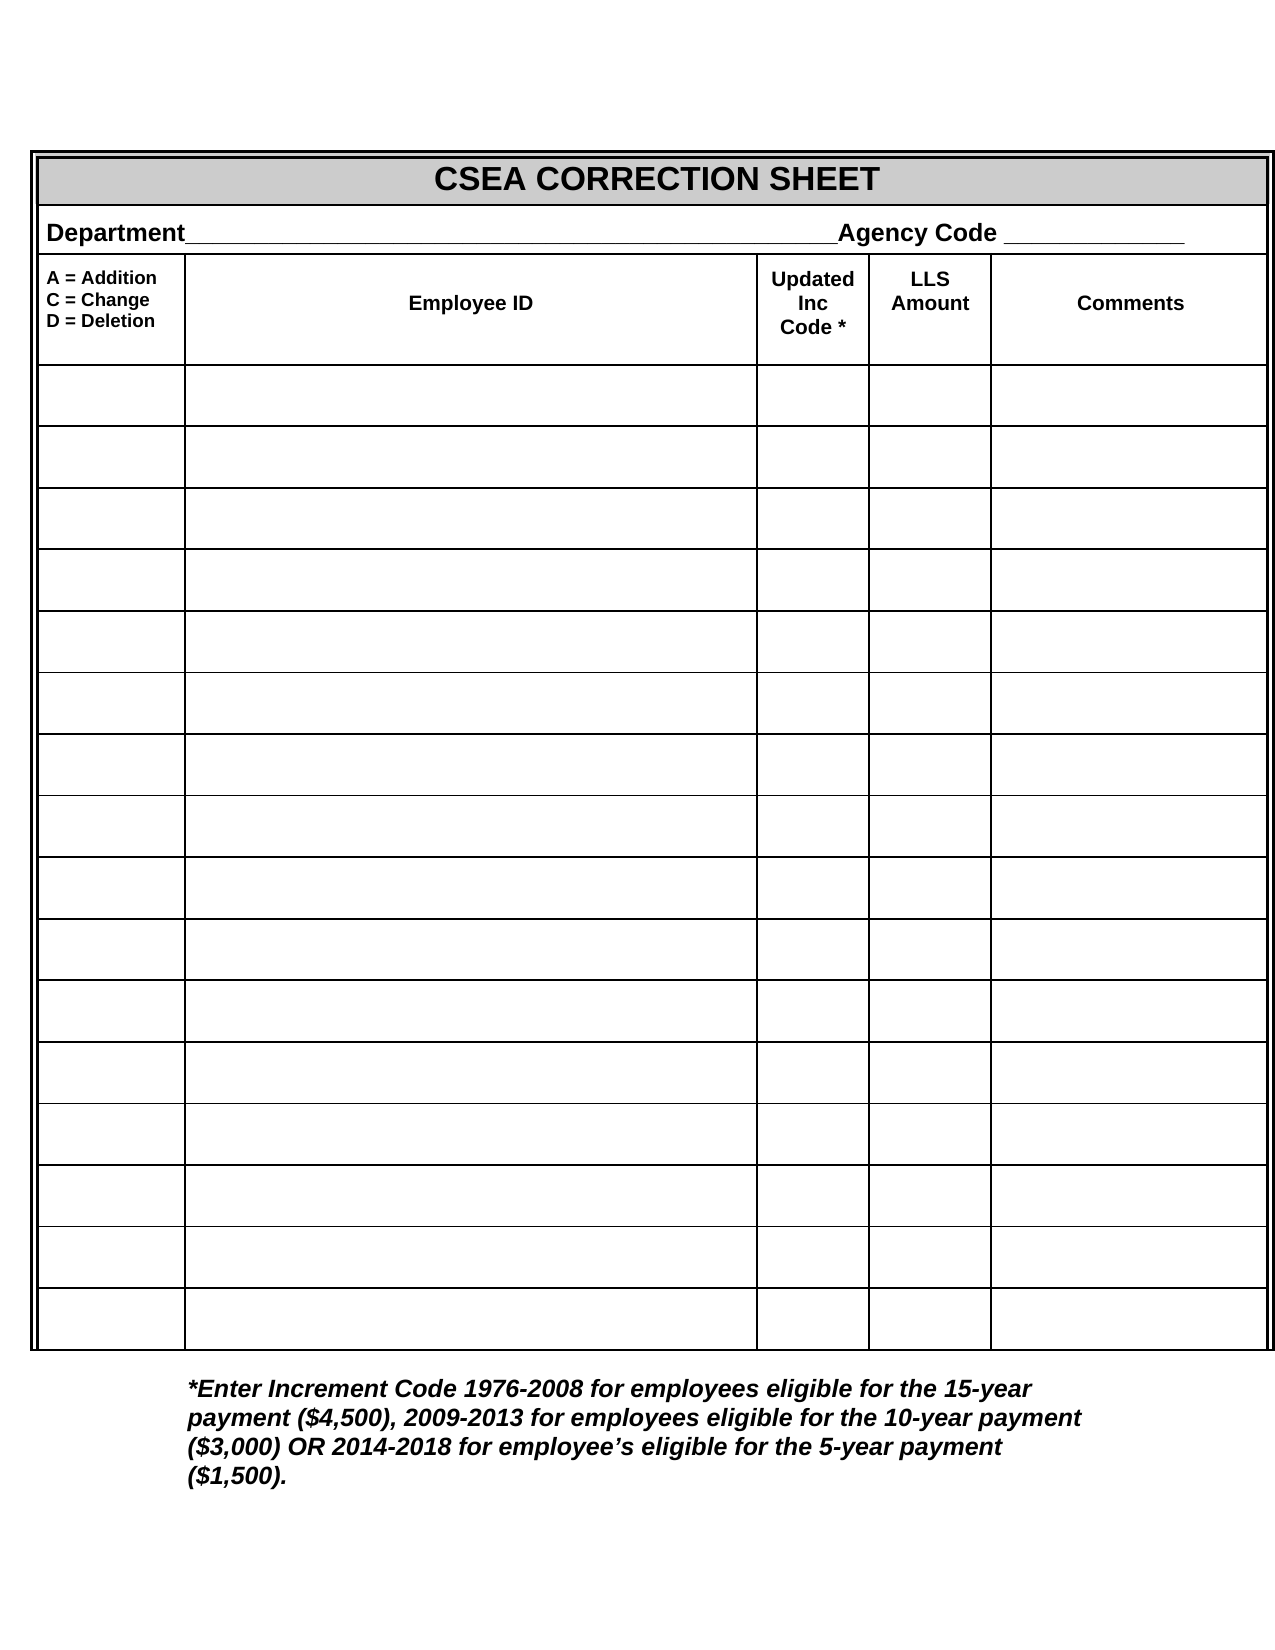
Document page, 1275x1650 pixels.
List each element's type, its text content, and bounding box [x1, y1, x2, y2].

table_cell [39, 735, 184, 794]
table_cell [186, 1166, 756, 1226]
table_cell [39, 1227, 184, 1287]
table_cell [870, 1104, 990, 1164]
table_cell LLS Amount [870, 255, 990, 364]
table_cell Updated Inc Code * [758, 255, 868, 364]
table_cell [992, 612, 1266, 671]
table_cell [992, 858, 1266, 918]
table_cell [870, 550, 990, 610]
table_cell [186, 981, 756, 1041]
table_cell [39, 673, 184, 733]
table_cell [39, 489, 184, 548]
table_cell [186, 427, 756, 487]
table_cell [39, 612, 184, 671]
table_cell [186, 489, 756, 548]
table_cell [870, 366, 990, 425]
table_cell [758, 489, 868, 548]
table_cell [186, 366, 756, 425]
table_cell Employee ID [186, 255, 756, 364]
table_cell [992, 981, 1266, 1041]
table_cell [758, 1289, 868, 1349]
table_cell [992, 1104, 1266, 1164]
table_cell [39, 1043, 184, 1102]
table_cell [39, 1104, 184, 1164]
table_cell [870, 735, 990, 794]
table_cell [186, 550, 756, 610]
table_cell [758, 981, 868, 1041]
table_cell [992, 1227, 1266, 1287]
table_cell [758, 673, 868, 733]
table_cell Department_______________________________________________Agency Code _____________ [39, 206, 1266, 253]
table_cell [870, 1227, 990, 1287]
table_cell [992, 1289, 1266, 1349]
table_cell [758, 796, 868, 856]
table_cell [992, 1043, 1266, 1102]
table_cell [758, 735, 868, 794]
text *Enter Increment Code 1976-2008 for employees eligible for the 15-year payment ($4,500), 2009-2013 for employees eligible for the 10-year payment ($3,000) OR 2014-2018 for employee’s eligible for the 5-year payment ($1,500). [187, 1374, 1087, 1489]
table_cell [870, 858, 990, 918]
table_cell [39, 550, 184, 610]
table_cell [39, 920, 184, 979]
table_cell [39, 981, 184, 1041]
table_cell [870, 981, 990, 1041]
table_cell Comments [992, 255, 1266, 364]
table_cell [758, 1166, 868, 1226]
table_cell [992, 1166, 1266, 1226]
table_cell [992, 920, 1266, 979]
table_cell [870, 427, 990, 487]
table_cell [39, 427, 184, 487]
table_cell [870, 920, 990, 979]
table_cell [758, 858, 868, 918]
table_cell [39, 1289, 184, 1349]
table_cell [39, 366, 184, 425]
table_cell [186, 1104, 756, 1164]
table_cell [186, 920, 756, 979]
table_cell [870, 673, 990, 733]
table_cell [39, 1166, 184, 1226]
table_cell [870, 612, 990, 671]
table_cell [758, 1104, 868, 1164]
table_cell [758, 427, 868, 487]
table_cell [992, 735, 1266, 794]
table_cell [758, 550, 868, 610]
table_cell [992, 673, 1266, 733]
table_cell [992, 366, 1266, 425]
table_cell [186, 612, 756, 671]
table_cell [186, 1289, 756, 1349]
table_cell [870, 1166, 990, 1226]
table_cell [758, 612, 868, 671]
table_cell A = Addition C = Change D = Deletion [39, 255, 184, 364]
table_cell [870, 1043, 990, 1102]
table_cell [186, 858, 756, 918]
table_cell [39, 796, 184, 856]
table_cell [758, 1043, 868, 1102]
table_cell [992, 427, 1266, 487]
table_cell [870, 489, 990, 548]
table_cell [186, 673, 756, 733]
table_cell [758, 366, 868, 425]
table_cell [186, 1043, 756, 1102]
table_cell [870, 1289, 990, 1349]
table_cell [992, 796, 1266, 856]
table_cell [186, 735, 756, 794]
table_cell [39, 858, 184, 918]
table_cell [186, 796, 756, 856]
table_cell [992, 550, 1266, 610]
table_cell [186, 1227, 756, 1287]
table_header CSEA CORRECTION SHEET [35, 153, 1270, 204]
table_cell [758, 1227, 868, 1287]
table_cell [870, 796, 990, 856]
table_cell [992, 489, 1266, 548]
table_cell [758, 920, 868, 979]
